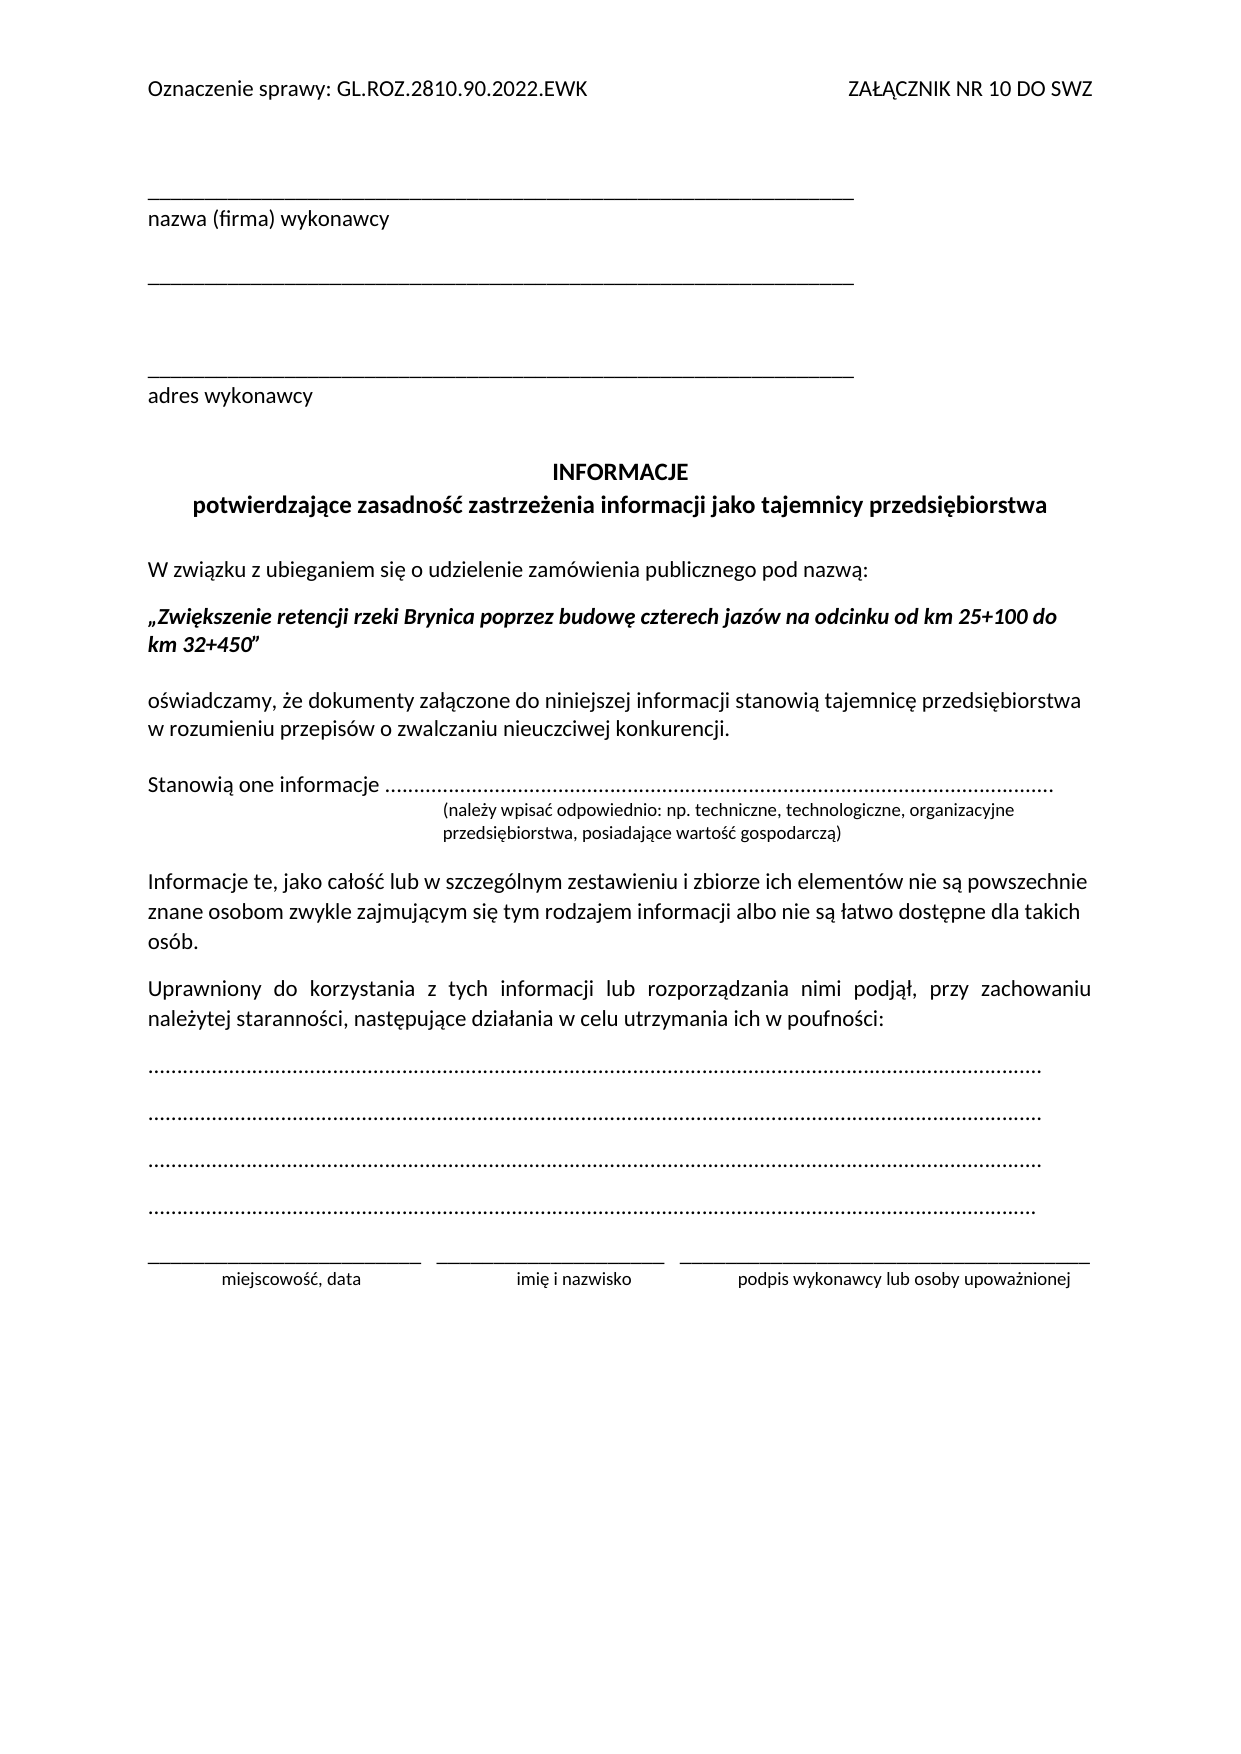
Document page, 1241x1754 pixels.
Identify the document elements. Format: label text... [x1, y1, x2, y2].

text Uprawniony do korzystania z tych informacji lub rozporządzania nimi podjął, przy zachowaniu należytej staranności, następujące działania w celu utrzymania ich w poufności: [148, 974, 1093, 1032]
text INFORMACJE [148, 456, 1093, 487]
text (należy wpisać odpowiednio: np. techniczne, technologiczne, organizacyjne przedsiębiorstwa, posiadające wartość gospodarczą) [443, 798, 1093, 844]
text potwierdzające zasadność zastrzeżenia informacji jako tajemnicy przedsiębiorstwa [148, 489, 1093, 520]
text ______________________________________________________________ [148, 176, 1093, 204]
text Informacje te, jako całość lub w szczególnym zestawieniu i zbiorze ich elementów nie są powszechnie znane osobom zwykle zajmującym się tym rodzajem informacji albo nie są łatwo dostępne dla takich osób. [148, 867, 1093, 955]
text adres wykonawcy [148, 381, 1093, 409]
text nazwa (firma) wykonawcy [148, 204, 1093, 232]
text oświadczamy, że dokumenty załączone do niniejszej informacji stanowią tajemnicę przedsiębiorstwa [148, 686, 1093, 714]
text Stanowią one informacje .................................................................................................................... [148, 770, 1093, 798]
text .......................................................................................................................................................... [148, 1192, 1093, 1220]
text miejscowość, data imię i nazwisko podpis wykonawcy lub osoby upoważnionej [148, 1267, 1093, 1290]
text ______________________________________________________________ [148, 260, 1093, 288]
text ........................................................................................................................................................... [148, 1051, 1093, 1079]
text ______________________________________________________________ [148, 353, 1093, 381]
text W związku z ubieganiem się o udzielenie zamówienia publicznego pod nazwą: [148, 555, 1093, 583]
text ........................................................................................................................................................... [148, 1098, 1093, 1126]
text ........................................................................................................................................................... [148, 1145, 1093, 1173]
text w rozumieniu przepisów o zwalczaniu nieuczciwej konkurencji. [148, 714, 1093, 742]
text „Zwiększenie retencji rzeki Brynica poprzez budowę czterech jazów na odcinku od km 25+100 do km 32+450” [148, 602, 1093, 658]
text ________________________ ____________________ ____________________________________ [148, 1239, 1093, 1267]
